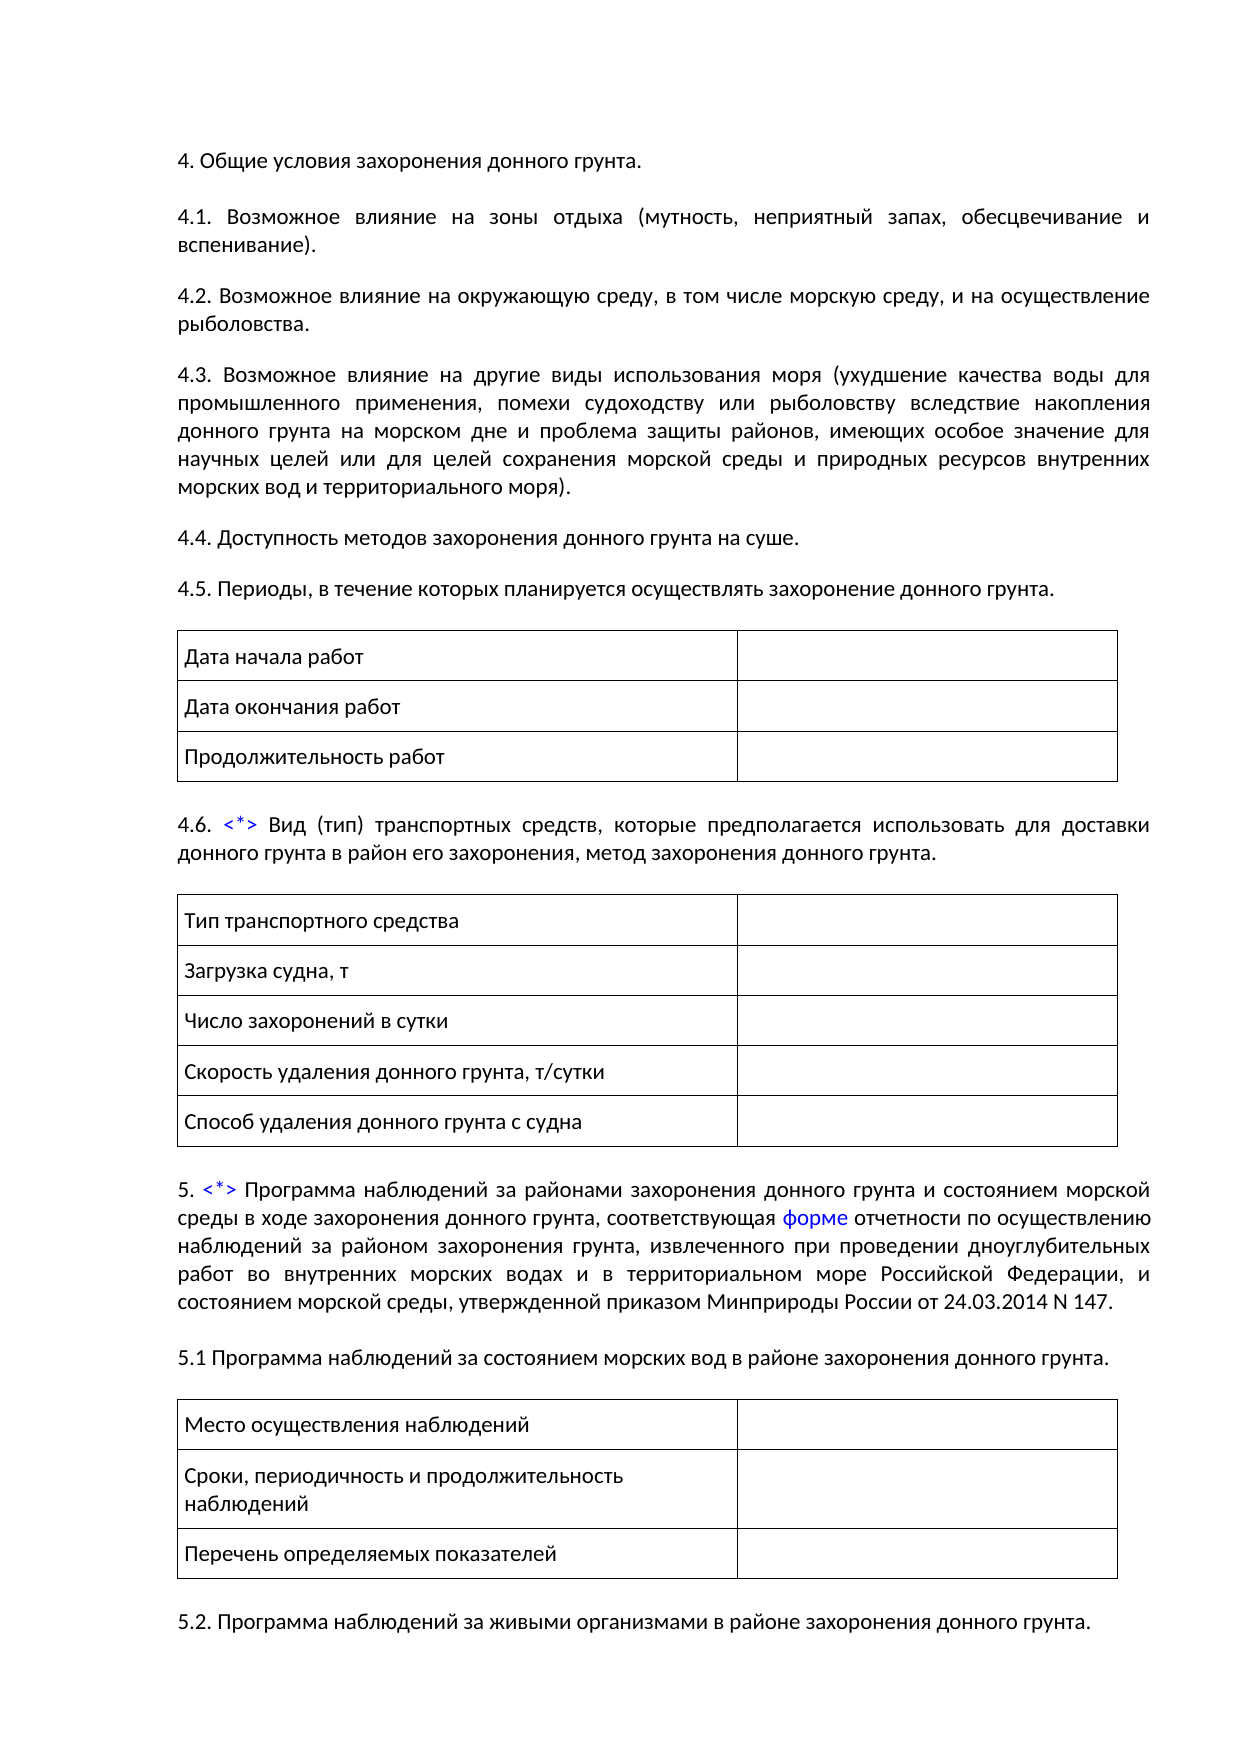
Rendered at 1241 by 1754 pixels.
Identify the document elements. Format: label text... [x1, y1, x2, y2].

text 4.2. Возможное влияние на окружающую среду, в том числе морскую среду, и на осуществление рыболовства. [177, 281, 1152, 337]
table_cell Число захоронений в сутки [178, 996, 737, 1045]
text 4.4. Доступность методов захоронения донного грунта на суше. [177, 523, 1152, 551]
table_header [738, 1400, 1117, 1449]
text 4.6. <*> Вид (тип) транспортных средств, которые предполагается использовать для доставки донного грунта в район его захоронения, метод захоронения донного грунта. [177, 810, 1152, 866]
table_cell [738, 732, 1117, 781]
table_cell Способ удаления донного грунта с судна [178, 1096, 737, 1146]
table_cell [738, 996, 1117, 1045]
table_cell Продолжительность работ [178, 732, 737, 781]
text 4.3. Возможное влияние на другие виды использования моря (ухудшение качества воды для промышленного применения, помехи судоходству или рыболовству вследствие накопления донного грунта на морском дне и проблема защиты районов, имеющих особое значение для научных целей или для целей сохранения морской среды и природных ресурсов внутренних морских вод и территориального моря). [177, 360, 1152, 500]
text 5.1 Программа наблюдений за состоянием морских вод в районе захоронения донного грунта. [177, 1343, 1152, 1371]
table_header Дата начала работ [178, 631, 737, 680]
table_cell Перечень определяемых показателей [178, 1529, 737, 1578]
table_cell [738, 681, 1117, 731]
table_header Тип транспортного средства [178, 895, 737, 944]
text 5. <*> Программа наблюдений за районами захоронения донного грунта и состоянием морской среды в ходе захоронения донного грунта, соответствующая форме отчетности по осуществлению наблюдений за районом захоронения грунта, извлеченного при проведении дноуглубительных работ во внутренних морских водах и в территориальном море Российской Федерации, и состоянием морской среды, утвержденной приказом Минприроды России от 24.03.2014 N 147. [177, 1175, 1152, 1315]
table_cell Скорость удаления донного грунта, т/сутки [178, 1046, 737, 1095]
table_cell [738, 1096, 1117, 1146]
table_header [738, 631, 1117, 680]
text 4.1. Возможное влияние на зоны отдыха (мутность, неприятный запах, обесцвечивание и вспенивание). [177, 202, 1152, 258]
text 4. Общие условия захоронения донного грунта. [177, 146, 1152, 174]
table_cell [738, 946, 1117, 995]
table_cell [738, 1450, 1117, 1528]
text 4.5. Периоды, в течение которых планируется осуществлять захоронение донного грунта. [177, 574, 1152, 602]
table_header [738, 895, 1117, 944]
table_cell Дата окончания работ [178, 681, 737, 731]
table_header Место осуществления наблюдений [178, 1400, 737, 1449]
table_cell [738, 1529, 1117, 1578]
table_cell Загрузка судна, т [178, 946, 737, 995]
text 5.2. Программа наблюдений за живыми организмами в районе захоронения донного грунта. [177, 1607, 1152, 1635]
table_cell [178, 1450, 737, 1528]
table_cell [738, 1046, 1117, 1095]
